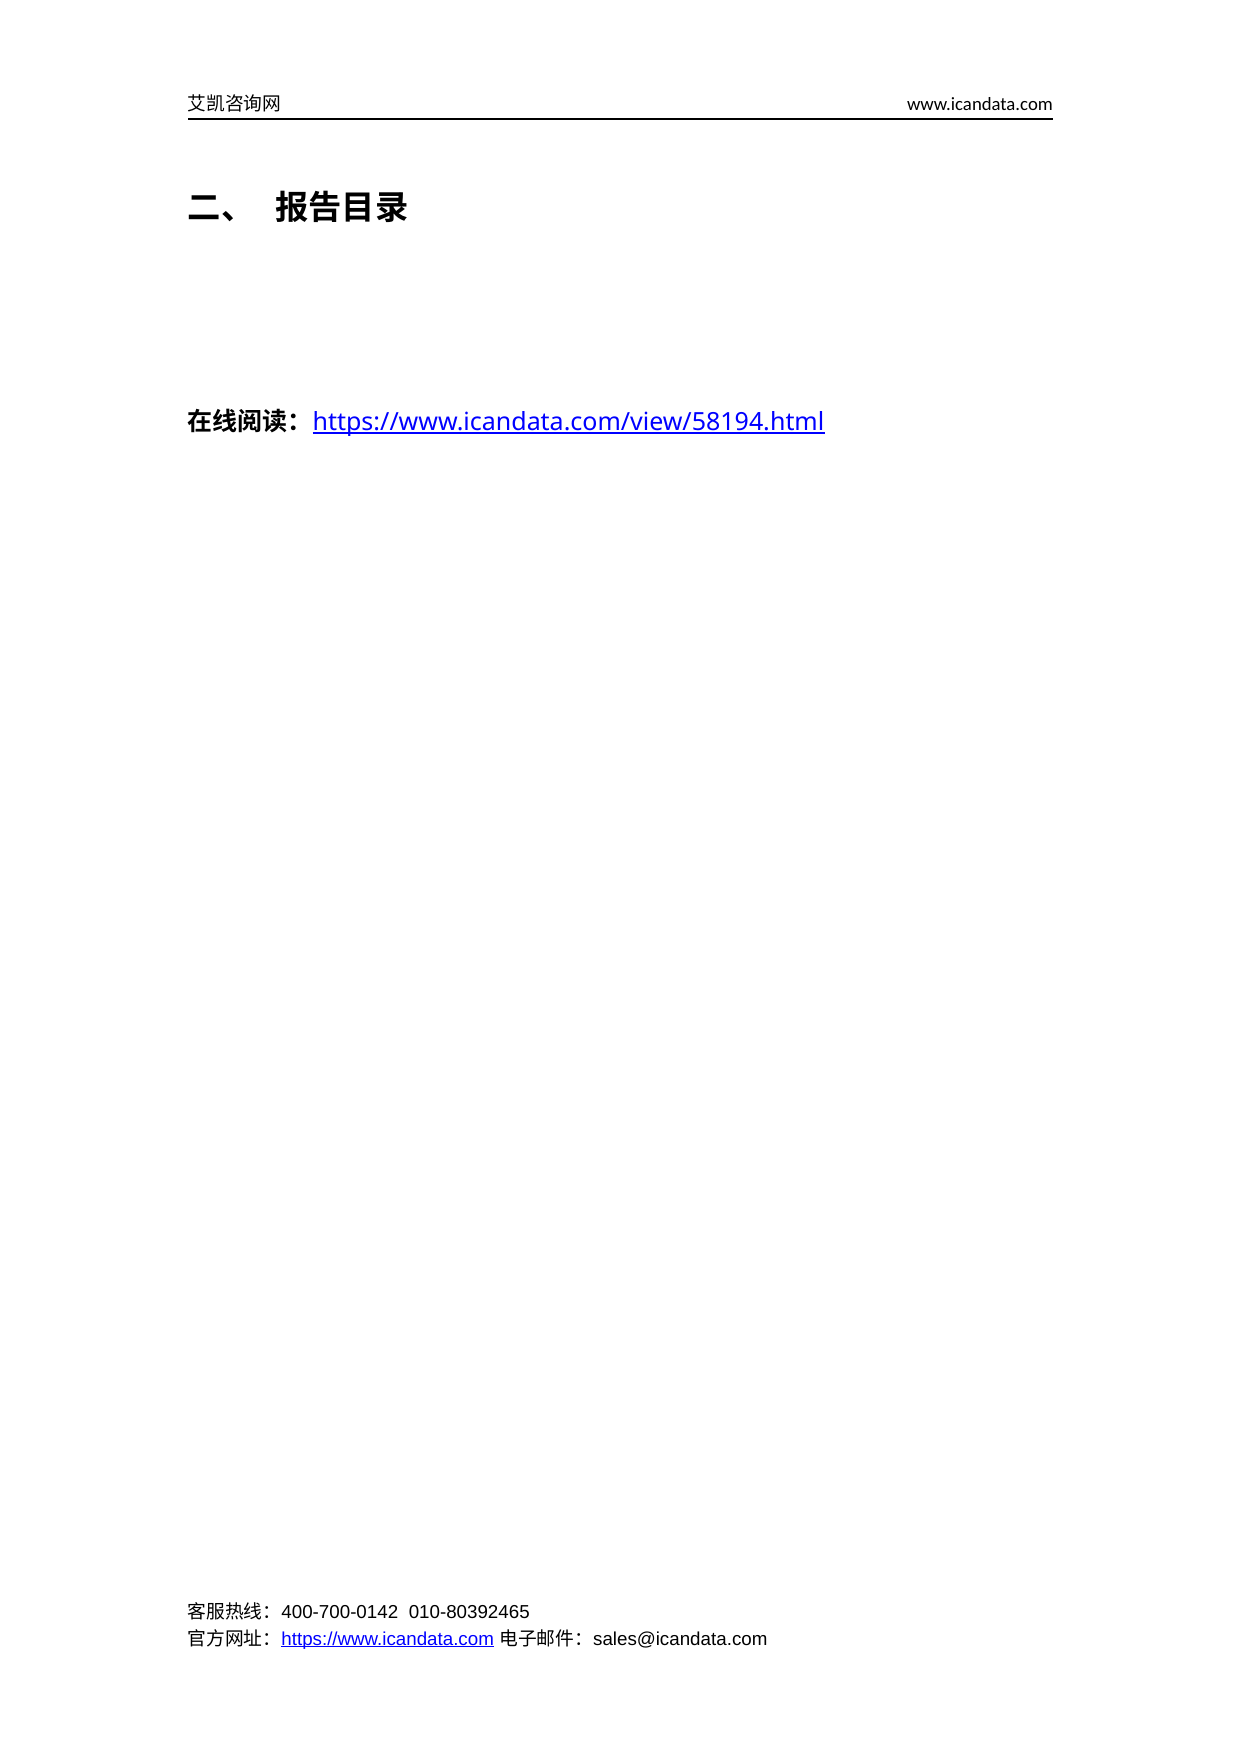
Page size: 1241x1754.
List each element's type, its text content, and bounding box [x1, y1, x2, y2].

text 在线阅读：https://www.icandata.com/view/58194.html [187, 387, 1053, 452]
subtitle 报告目录 [187, 172, 1053, 237]
